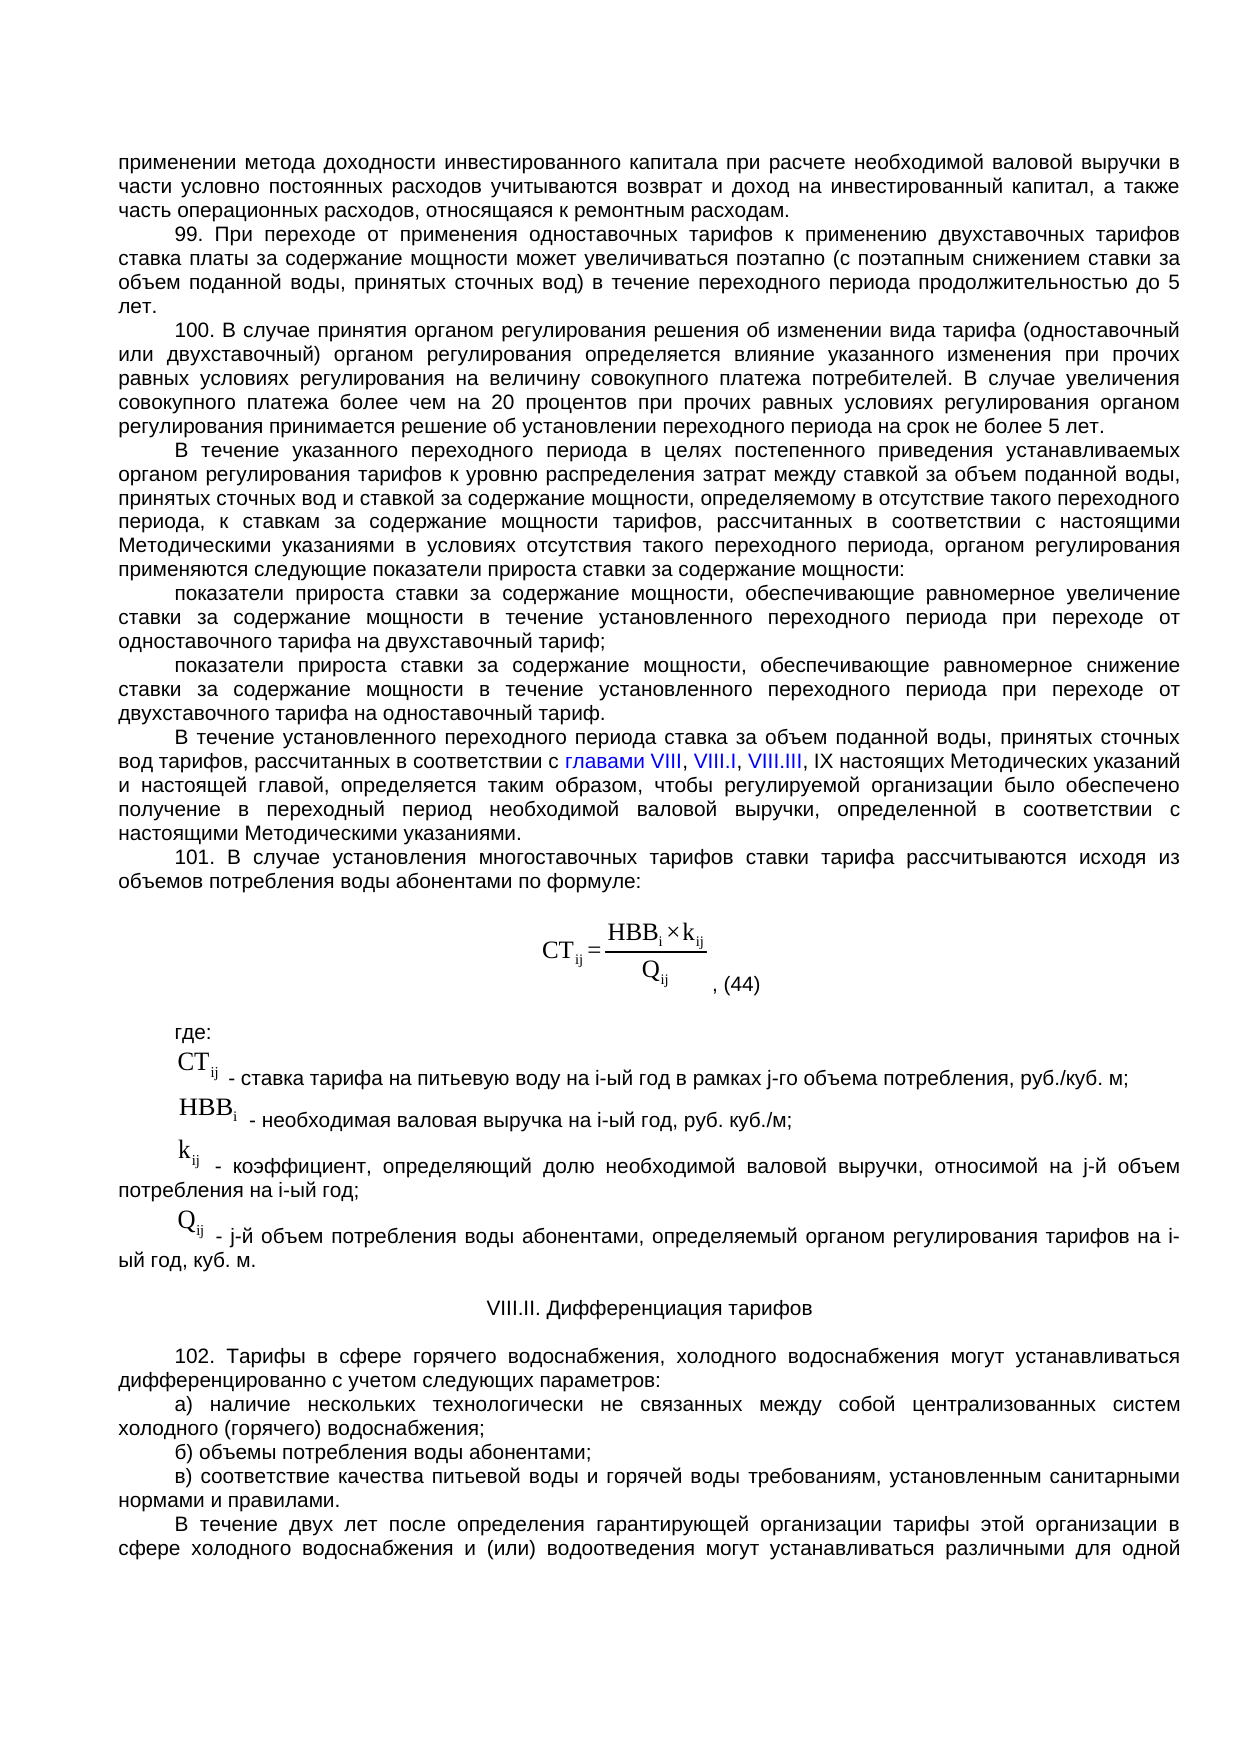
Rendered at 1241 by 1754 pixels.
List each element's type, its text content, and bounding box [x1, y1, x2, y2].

text - коэффициент, определяющий долю необходимой валовой выручки, относимой на j-й объем потребления на i-ый год; [118, 1132, 1181, 1202]
text VIII.II. Дифференциация тарифов [118, 1296, 1181, 1320]
text В течение указанного переходного периода в целях постепенного приведения устанавливаемых органом регулирования тарифов к уровню распределения затрат между ставкой за объем поданной воды, принятых сточных вод и ставкой за содержание мощности, определяемому в отсутствие такого переходного периода, к ставкам за содержание мощности тарифов, рассчитанных в соответствии с настоящими Методическими указаниями в условиях отсутствия такого переходного периода, органом регулирования применяются следующие показатели прироста ставки за содержание мощности: [118, 437, 1181, 581]
text а) наличие нескольких технологически не связанных между собой централизованных систем холодного (горячего) водоснабжения; [118, 1392, 1181, 1439]
text б) объемы потребления воды абонентами; [118, 1439, 1181, 1463]
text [118, 150, 1181, 222]
text 99. При переходе от применения одноставочных тарифов к применению двухставочных тарифов ставка платы за содержание мощности может увеличиваться поэтапно (с поэтапным снижением ставки за объем поданной воды, принятых сточных вод) в течение переходного периода продолжительностью до 5 лет. [118, 222, 1181, 318]
text , (44) [118, 917, 1181, 996]
text в) соответствие качества питьевой воды и горячей воды требованиям, установленным санитарными нормами и правилами. [118, 1463, 1181, 1511]
text где: [118, 1020, 1181, 1044]
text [118, 1511, 1181, 1559]
text В течение установленного переходного периода ставка за объем поданной воды, принятых сточных вод тарифов, рассчитанных в соответствии с главами VIII, VIII.I, VIII.III, IX настоящих Методических указаний и настоящей главой, определяется таким образом, чтобы регулируемой организации было обеспечено получение в переходный период необходимой валовой выручки, определенной в соответствии с настоящими Методическими указаниями. [118, 725, 1181, 845]
text 100. В случае принятия органом регулирования решения об изменении вида тарифа (одноставочный или двухставочный) органом регулирования определяется влияние указанного изменения при прочих равных условиях регулирования на величину совокупного платежа потребителей. В случае увеличения совокупного платежа более чем на 20 процентов при прочих равных условиях регулирования органом регулирования принимается решение об установлении переходного периода на срок не более 5 лет. [118, 318, 1181, 437]
text - j-й объем потребления воды абонентами, определяемый органом регулирования тарифов на i-ый год, куб. м. [118, 1202, 1181, 1272]
text показатели прироста ставки за содержание мощности, обеспечивающие равномерное снижение ставки за содержание мощности в течение установленного переходного периода при переходе от двухставочного тарифа на одноставочный тариф. [118, 653, 1181, 725]
text - ставка тарифа на питьевую воду на i-ый год в рамках j-го объема потребления, руб./куб. м; [118, 1044, 1181, 1090]
text 101. В случае установления многоставочных тарифов ставки тарифа рассчитываются исходя из объемов потребления воды абонентами по формуле: [118, 845, 1181, 893]
text - необходимая валовая выручка на i-ый год, руб. куб./м; [118, 1090, 1181, 1132]
text показатели прироста ставки за содержание мощности, обеспечивающие равномерное увеличение ставки за содержание мощности в течение установленного переходного периода при переходе от одноставочного тарифа на двухставочный тариф; [118, 581, 1181, 653]
text 102. Тарифы в сфере горячего водоснабжения, холодного водоснабжения могут устанавливаться дифференцированно с учетом следующих параметров: [118, 1344, 1181, 1392]
